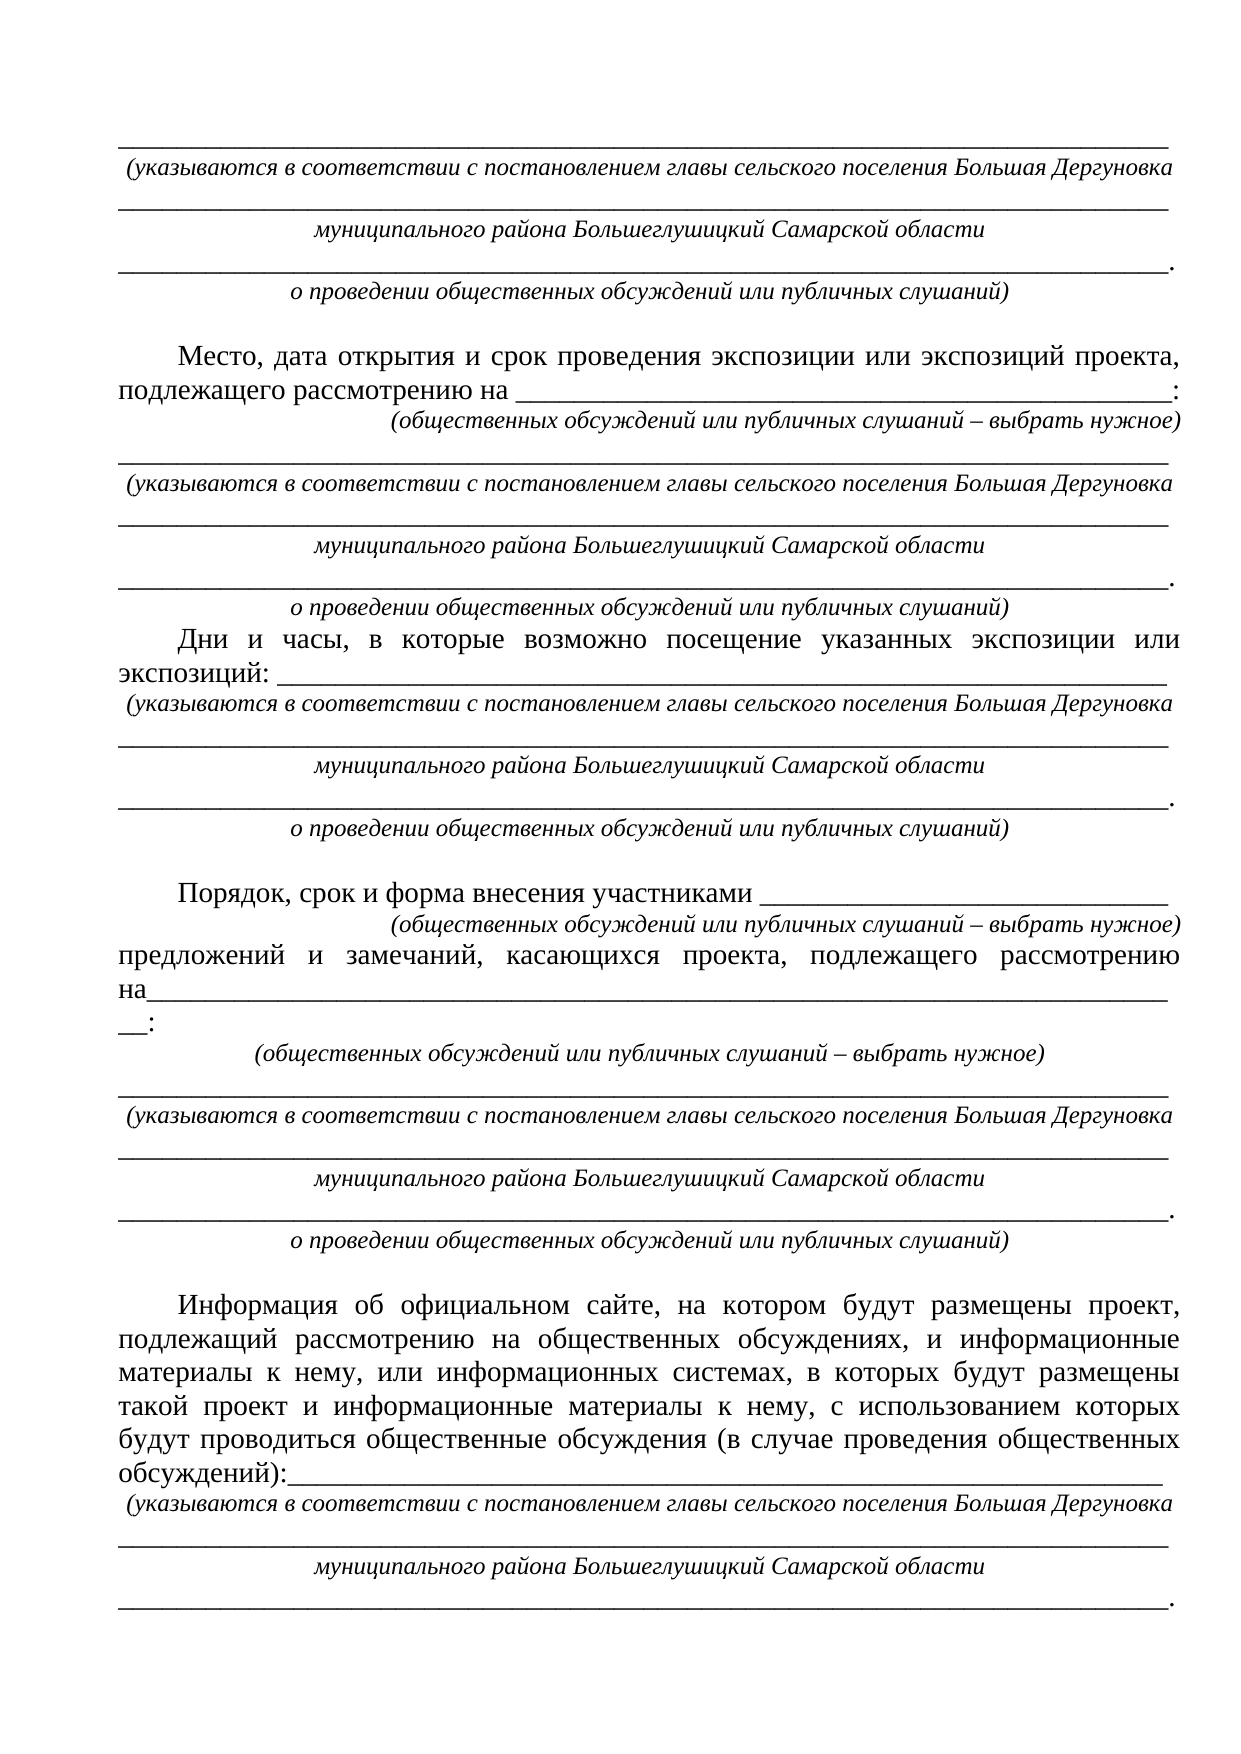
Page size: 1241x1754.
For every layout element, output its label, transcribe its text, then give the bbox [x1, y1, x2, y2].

text ________________________________________________________________________. [118, 779, 1181, 813]
text о проведении общественных обсуждений или публичных слушаний) [118, 276, 1181, 305]
text ________________________________________________________________________ [118, 1517, 1181, 1551]
text муниципального района Большеглушицкий Самарской области [118, 1551, 1181, 1579]
text ________________________________________________________________________ [118, 180, 1181, 214]
text ________________________________________________________________________ [118, 434, 1181, 468]
text о проведении общественных обсуждений или публичных слушаний) [118, 813, 1181, 842]
text ________________________________________________________________________ [118, 1129, 1181, 1163]
text ________________________________________________________________________. [118, 559, 1181, 592]
text Место, дата открытия и срок проведения экспозиции или экспозиций проекта, подлежащего рассмотрению на _____________________________________________: [118, 338, 1181, 406]
text (указываются в соответствии с постановлением главы сельского поселения Большая Дергуновка [118, 1488, 1181, 1517]
text Информация об официальном сайте, на котором будут размещены проект, подлежащий рассмотрению на общественных обсуждениях, и информационные материалы к нему, или информационных системах, в которых будут размещены такой проект и информационные материалы к нему, с использованием которых будут проводиться общественные обсуждения (в случае проведения общественных обсуждений):____________________________________________________________ [118, 1287, 1181, 1488]
text (общественных обсуждений или публичных слушаний – выбрать нужное) [118, 406, 1181, 434]
text (указываются в соответствии с постановлением главы сельского поселения Большая Дергуновка [118, 688, 1181, 717]
text ________________________________________________________________________. [118, 1191, 1181, 1225]
text о проведении общественных обсуждений или публичных слушаний) [118, 1225, 1181, 1254]
text муниципального района Большеглушицкий Самарской области [118, 530, 1181, 559]
text Дни и часы, в которые возможно посещение указанных экспозиции или экспозиций: _____________________________________________________________ [118, 621, 1181, 688]
text ________________________________________________________________________ [118, 717, 1181, 751]
text ________________________________________________________________________ [118, 1067, 1181, 1100]
text ________________________________________________________________________. [118, 1579, 1181, 1613]
text ________________________________________________________________________ [118, 497, 1181, 530]
text муниципального района Большеглушицкий Самарской области [118, 751, 1181, 779]
text (указываются в соответствии с постановлением главы сельского поселения Большая Дергуновка [118, 152, 1181, 180]
text (общественных обсуждений или публичных слушаний – выбрать нужное) [118, 909, 1181, 937]
text ________________________________________________________________________ [118, 118, 1181, 152]
text (общественных обсуждений или публичных слушаний – выбрать нужное) [118, 1038, 1181, 1067]
text (указываются в соответствии с постановлением главы сельского поселения Большая Дергуновка [118, 1100, 1181, 1129]
text предложений и замечаний, касающихся проекта, подлежащего рассмотрению на________________________________________________________________________: [118, 937, 1181, 1038]
text (указываются в соответствии с постановлением главы сельского поселения Большая Дергуновка [118, 468, 1181, 497]
text о проведении общественных обсуждений или публичных слушаний) [118, 592, 1181, 621]
text муниципального района Большеглушицкий Самарской области [118, 214, 1181, 243]
text Порядок, срок и форма внесения участниками ____________________________ [118, 875, 1181, 909]
text ________________________________________________________________________. [118, 243, 1181, 276]
text муниципального района Большеглушицкий Самарской области [118, 1163, 1181, 1191]
